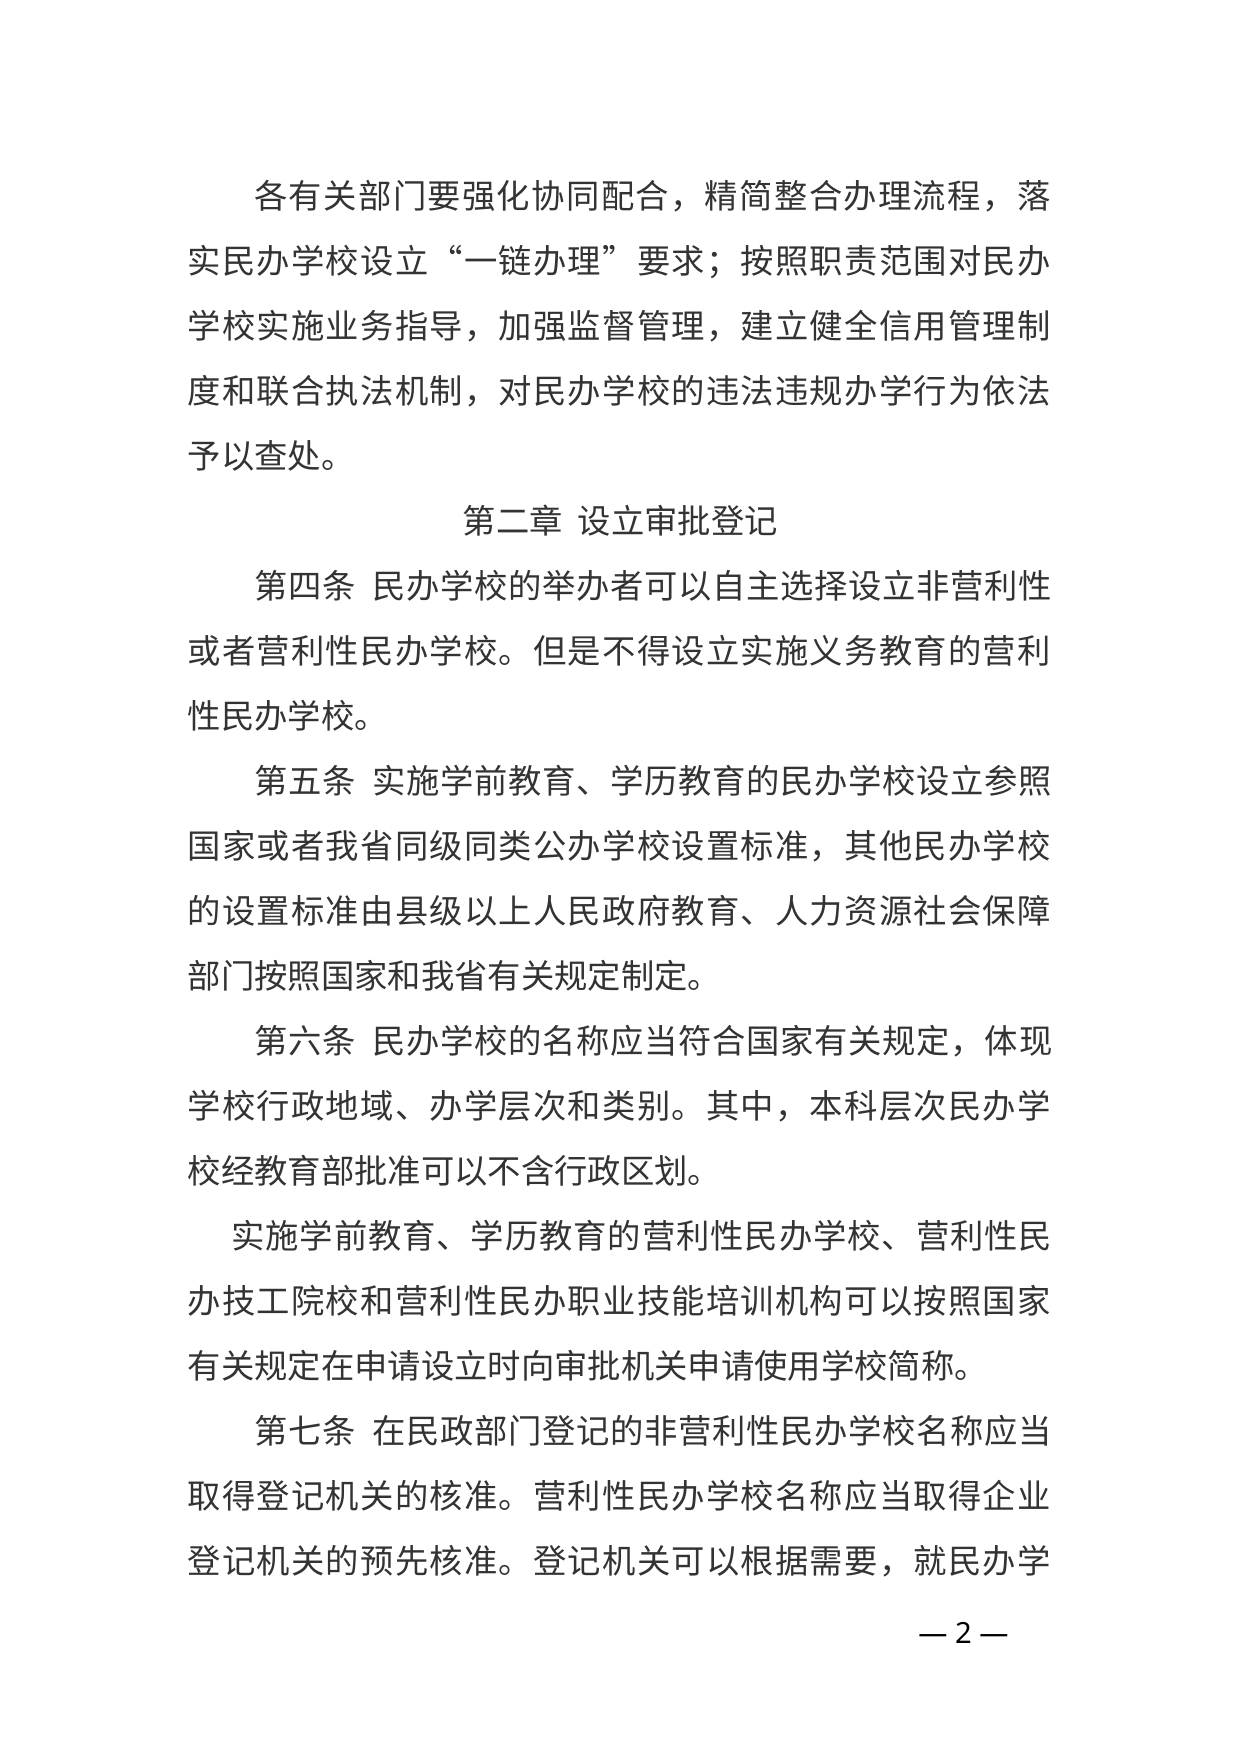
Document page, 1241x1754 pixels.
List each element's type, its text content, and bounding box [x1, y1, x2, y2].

text 各有关部门要强化协同配合，精简整合办理流程，落实民办学校设立“一链办理”要求；按照职责范围对民办学校实施业务指导，加强监督管理，建立健全信用管理制度和联合执法机制，对民办学校的违法违规办学行为依法予以查处。 [187, 162, 1053, 487]
text 第二章 设立审批登记 [187, 487, 1053, 552]
text 实施学前教育、学历教育的营利性民办学校、营利性民办技工院校和营利性民办职业技能培训机构可以按照国家有关规定在申请设立时向审批机关申请使用学校简称。 [187, 1202, 1053, 1397]
text 第五条 实施学前教育、学历教育的民办学校设立参照国家或者我省同级同类公办学校设置标准，其他民办学校的设置标准由县级以上人民政府教育、人力资源社会保障部门按照国家和我省有关规定制定。 [187, 747, 1053, 1007]
text 第四条 民办学校的举办者可以自主选择设立非营利性或者营利性民办学校。但是不得设立实施义务教育的营利性民办学校。 [187, 552, 1053, 747]
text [187, 1397, 1053, 1592]
text 第六条 民办学校的名称应当符合国家有关规定，体现学校行政地域、办学层次和类别。其中，本科层次民办学校经教育部批准可以不含行政区划。 [187, 1007, 1053, 1202]
